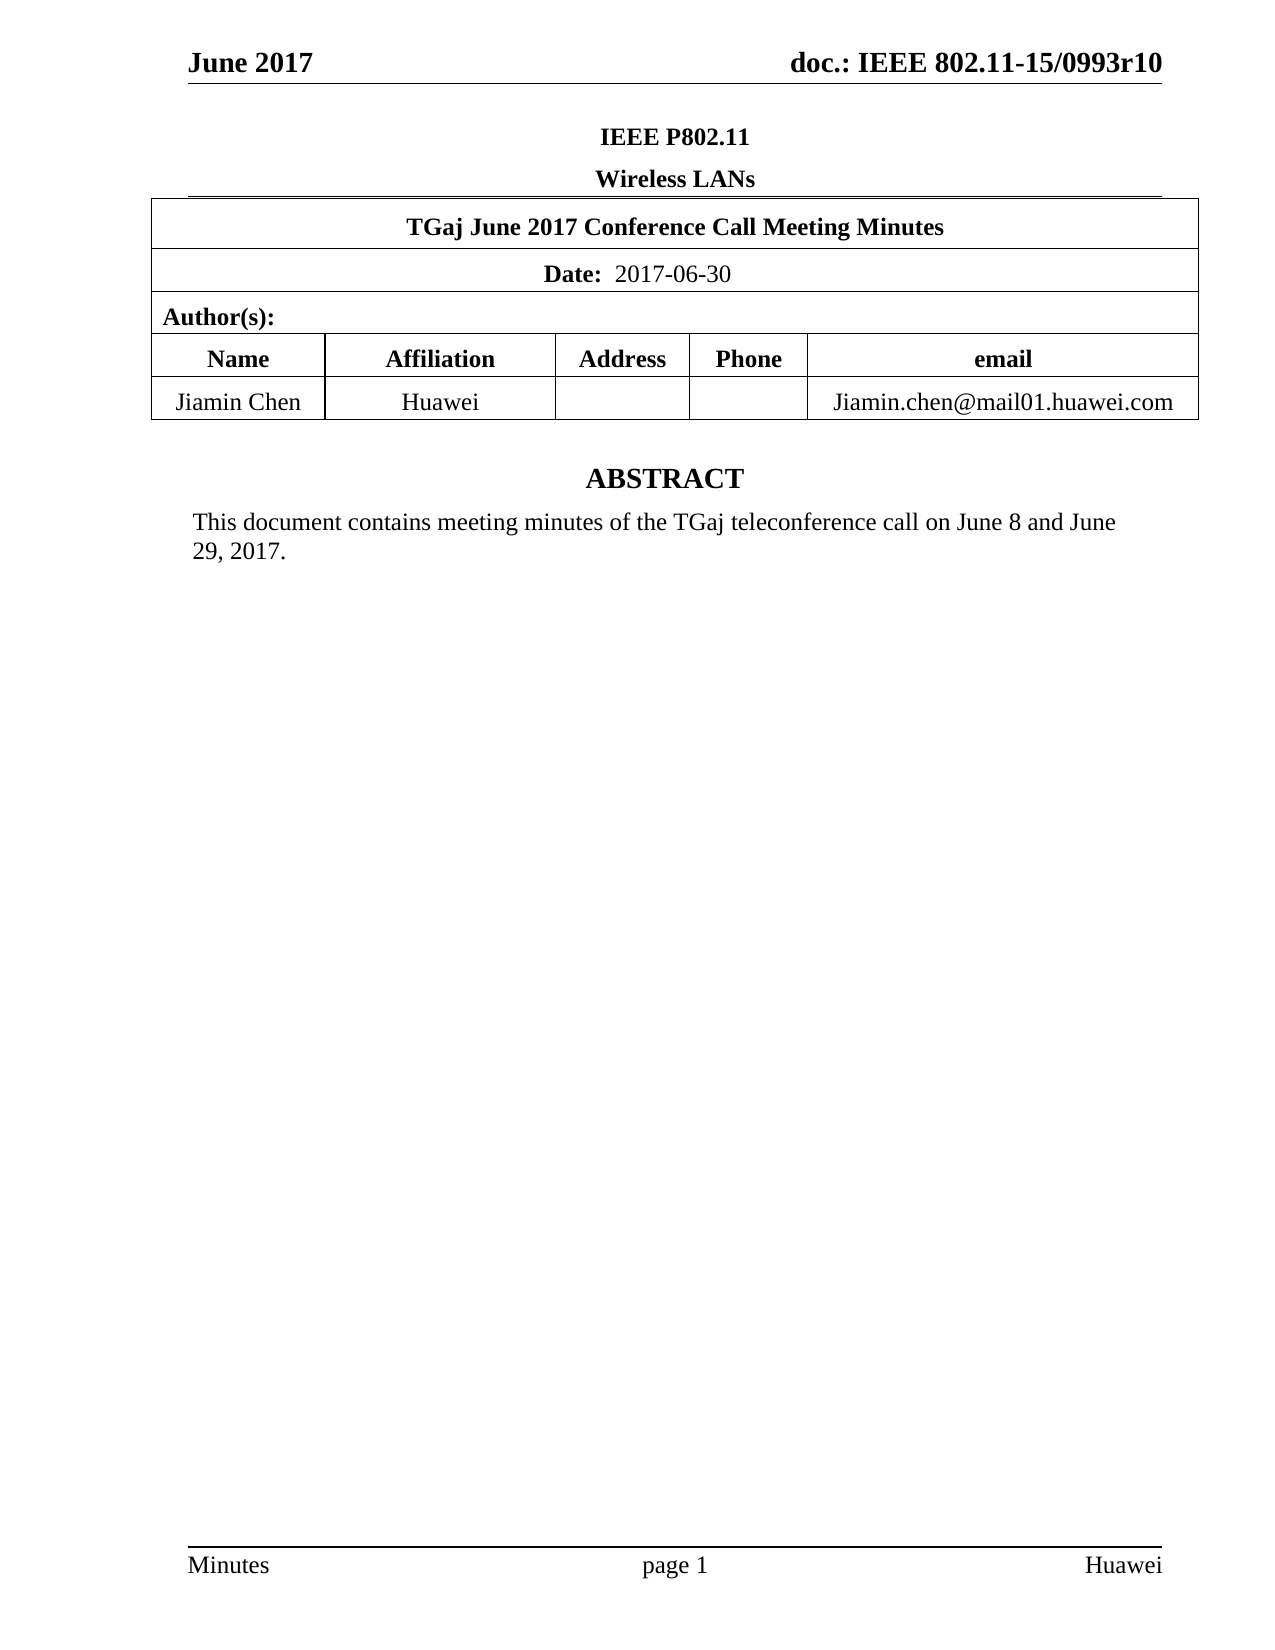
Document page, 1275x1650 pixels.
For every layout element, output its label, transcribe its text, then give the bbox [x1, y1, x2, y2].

table_cell Date: 2017-06-30 [152, 249, 1198, 291]
table_cell Huawei [326, 377, 555, 419]
table_cell Author(s): [152, 292, 1198, 333]
table_cell Affiliation [326, 334, 555, 376]
table_cell Name [152, 334, 324, 376]
table_header TGaj June 2017 Conference Call Meeting Minutes [152, 199, 1198, 248]
table_cell email [808, 334, 1198, 376]
text IEEE P802.11 Wireless LANs [187, 112, 1162, 197]
table_cell Jiamin.chen@mail01.huawei.com [808, 377, 1198, 419]
table_cell [690, 377, 807, 419]
table_cell Jiamin Chen [152, 377, 324, 419]
table_cell [556, 377, 689, 419]
table_cell Address [556, 334, 689, 376]
table_cell Phone [690, 334, 807, 376]
